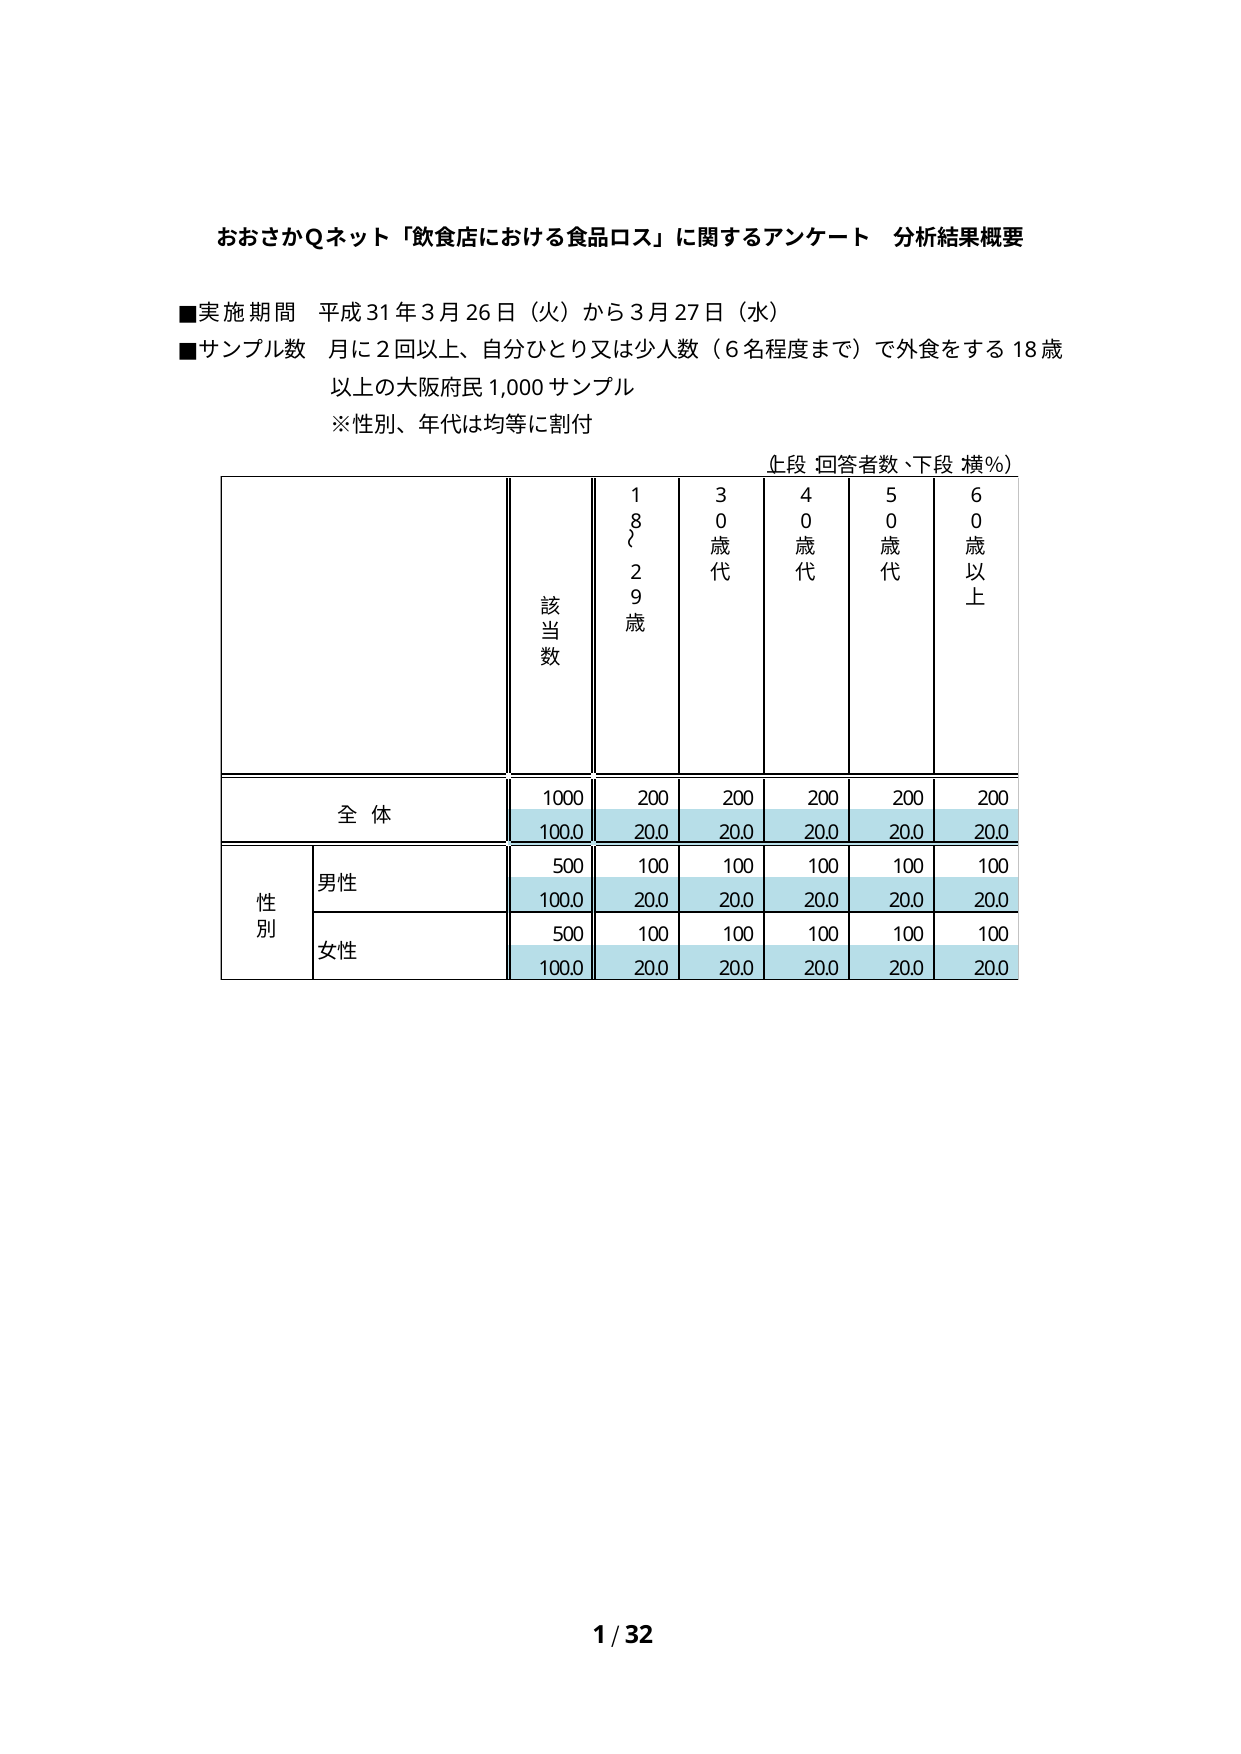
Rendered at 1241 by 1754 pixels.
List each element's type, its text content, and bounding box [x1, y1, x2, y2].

text ※性別、年代は均等に割付 [177, 404, 1063, 442]
text ■実施期間 平成31年３月26日（火）から３月27日（水） [177, 292, 1063, 329]
text おおさかＱネット「飲食店における食品ロス」に関するアンケート 分析結果概要 [177, 217, 1063, 254]
text ■サンプル数 月に２回以上、自分ひとり又は少人数（６名程度まで）で外食をする18歳以上の大阪府民1,000サンプル [177, 329, 1063, 404]
